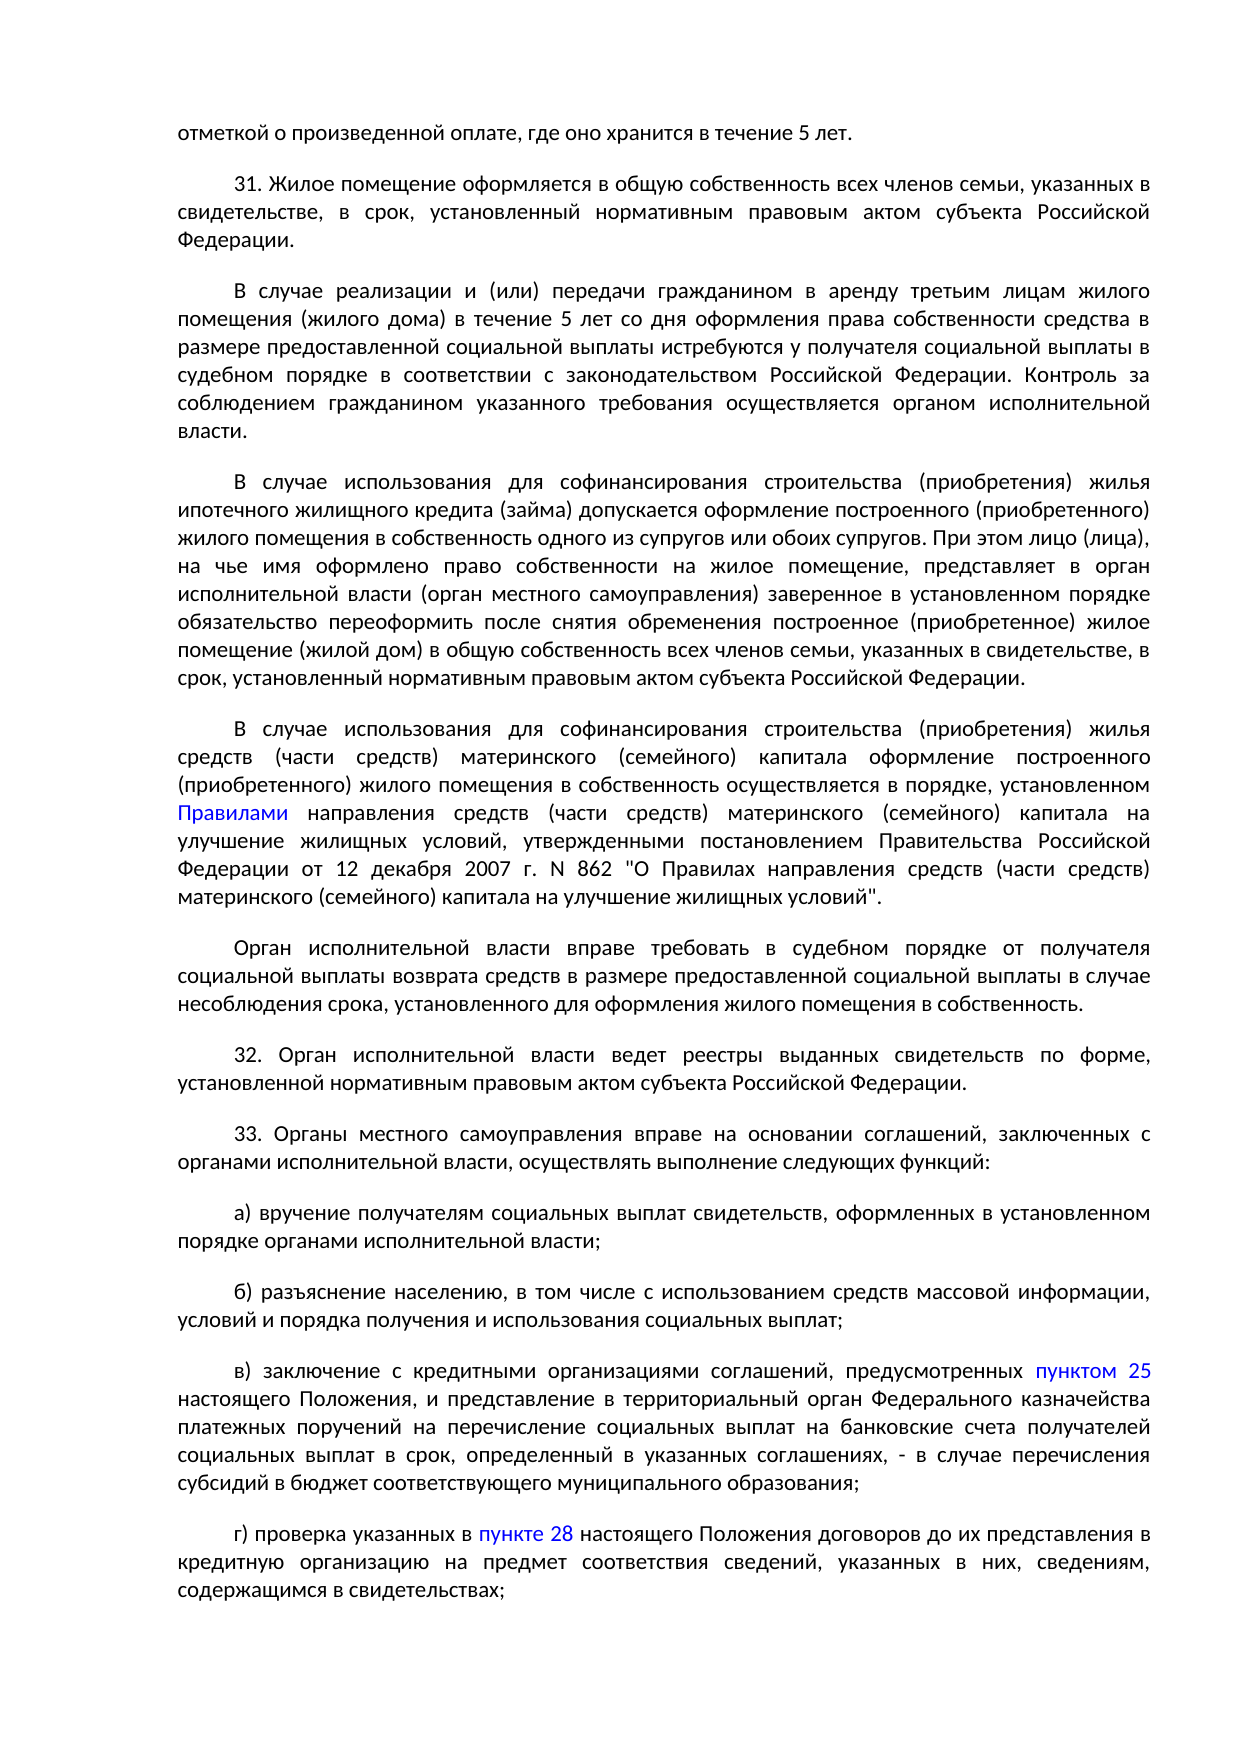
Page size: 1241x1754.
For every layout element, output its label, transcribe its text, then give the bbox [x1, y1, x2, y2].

text 32. Орган исполнительной власти ведет реестры выданных свидетельств по форме, установленной нормативным правовым актом субъекта Российской Федерации. [177, 1040, 1152, 1096]
text В случае реализации и (или) передачи гражданином в аренду третьим лицам жилого помещения (жилого дома) в течение 5 лет со дня оформления права собственности средства в размере предоставленной социальной выплаты истребуются у получателя социальной выплаты в судебном порядке в соответствии с законодательством Российской Федерации. Контроль за соблюдением гражданином указанного требования осуществляется органом исполнительной власти. [177, 276, 1152, 444]
text В случае использования для софинансирования строительства (приобретения) жилья ипотечного жилищного кредита (займа) допускается оформление построенного (приобретенного) жилого помещения в собственность одного из супругов или обоих супругов. При этом лицо (лица), на чье имя оформлено право собственности на жилое помещение, представляет в орган исполнительной власти (орган местного самоуправления) заверенное в установленном порядке обязательство переоформить после снятия обременения построенное (приобретенное) жилое помещение (жилой дом) в общую собственность всех членов семьи, указанных в свидетельстве, в срок, установленный нормативным правовым актом субъекта Российской Федерации. [177, 467, 1152, 691]
text г) проверка указанных в пункте 28 настоящего Положения договоров до их представления в кредитную организацию на предмет соответствия сведений, указанных в них, сведениям, содержащимся в свидетельствах; [177, 1519, 1152, 1603]
text в) заключение с кредитными организациями соглашений, предусмотренных пунктом 25 настоящего Положения, и представление в территориальный орган Федерального казначейства платежных поручений на перечисление социальных выплат на банковские счета получателей социальных выплат в срок, определенный в указанных соглашениях, - в случае перечисления субсидий в бюджет соответствующего муниципального образования; [177, 1356, 1152, 1496]
text 33. Органы местного самоуправления вправе на основании соглашений, заключенных с органами исполнительной власти, осуществлять выполнение следующих функций: [177, 1119, 1152, 1175]
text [177, 118, 1152, 146]
text 31. Жилое помещение оформляется в общую собственность всех членов семьи, указанных в свидетельстве, в срок, установленный нормативным правовым актом субъекта Российской Федерации. [177, 169, 1152, 253]
text Орган исполнительной власти вправе требовать в судебном порядке от получателя социальной выплаты возврата средств в размере предоставленной социальной выплаты в случае несоблюдения срока, установленного для оформления жилого помещения в собственность. [177, 933, 1152, 1017]
text В случае использования для софинансирования строительства (приобретения) жилья средств (части средств) материнского (семейного) капитала оформление построенного (приобретенного) жилого помещения в собственность осуществляется в порядке, установленном Правилами направления средств (части средств) материнского (семейного) капитала на улучшение жилищных условий, утвержденными постановлением Правительства Российской Федерации от 12 декабря 2007 г. N 862 "О Правилах направления средств (части средств) материнского (семейного) капитала на улучшение жилищных условий". [177, 714, 1152, 910]
text б) разъяснение населению, в том числе с использованием средств массовой информации, условий и порядка получения и использования социальных выплат; [177, 1277, 1152, 1333]
text а) вручение получателям социальных выплат свидетельств, оформленных в установленном порядке органами исполнительной власти; [177, 1198, 1152, 1254]
